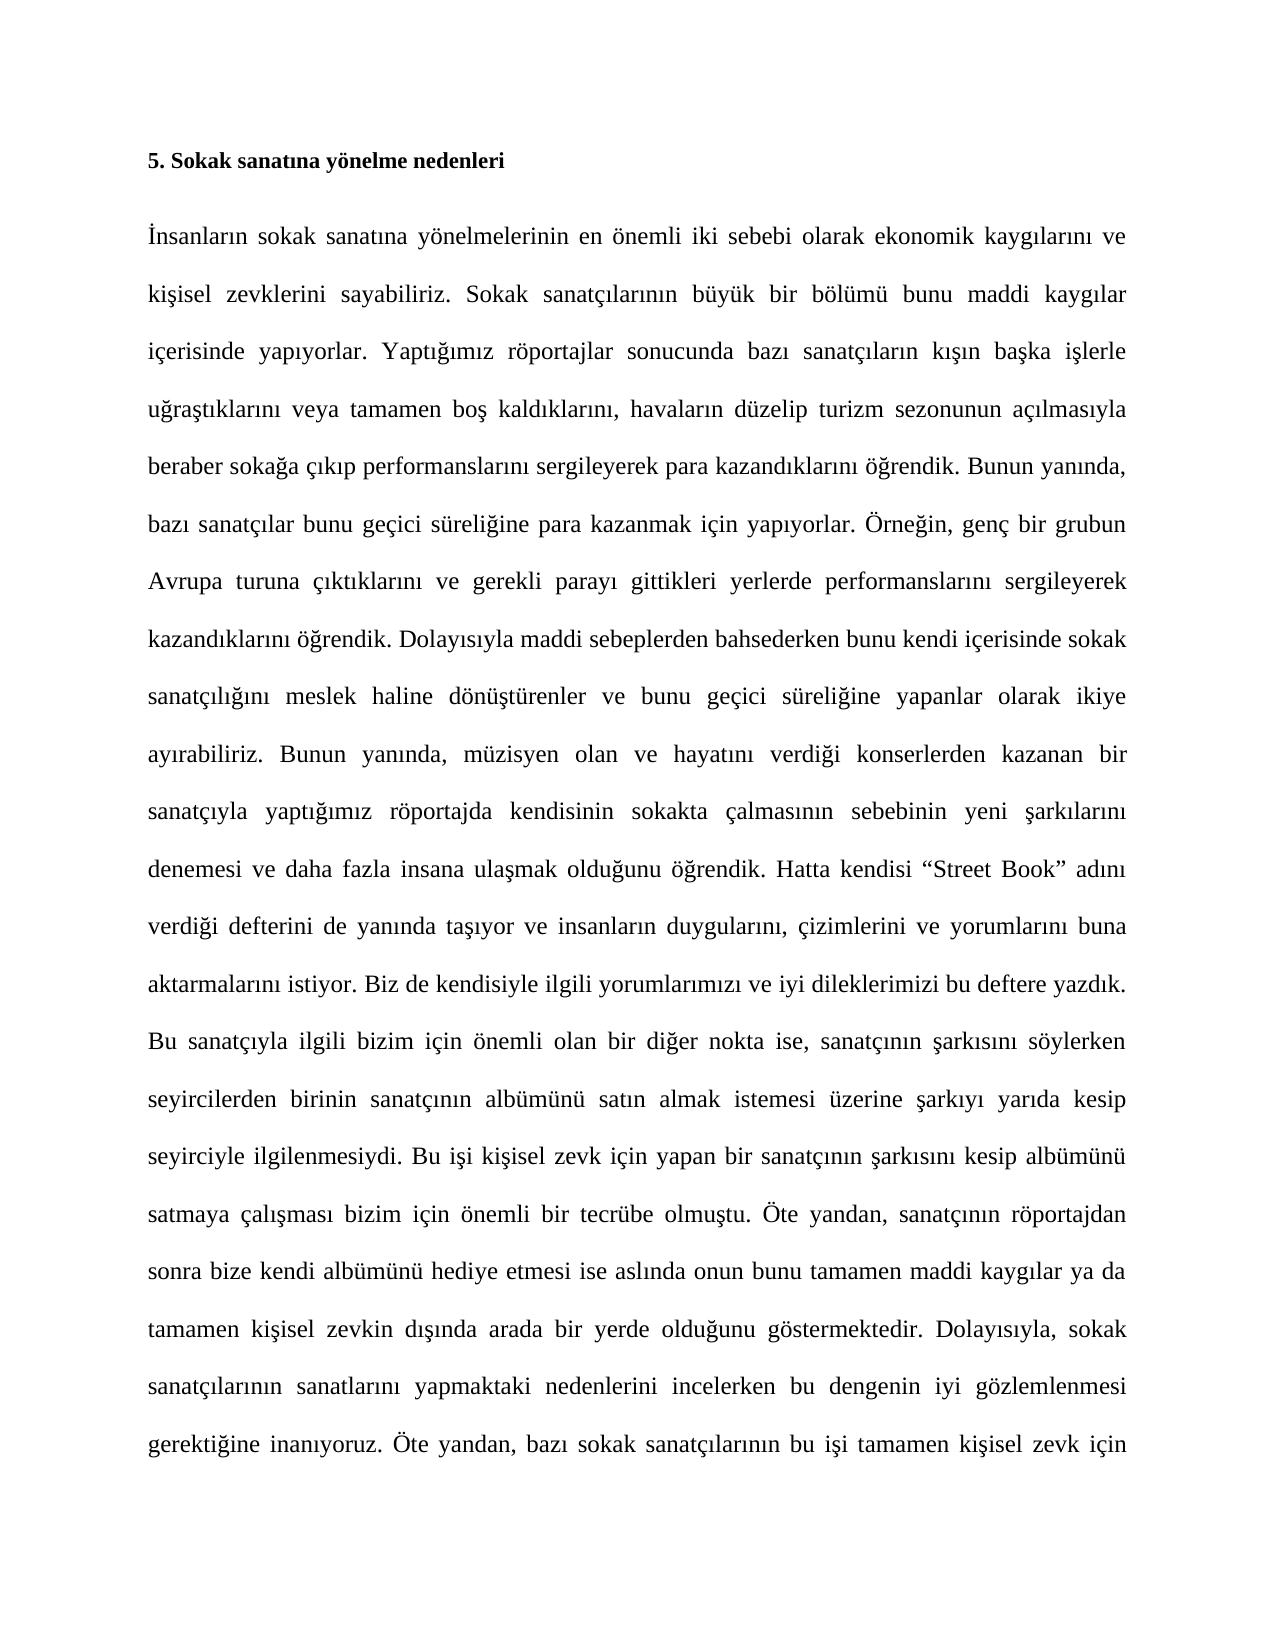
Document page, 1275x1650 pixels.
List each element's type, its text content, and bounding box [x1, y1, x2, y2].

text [148, 221, 1127, 1457]
text 5. Sokak sanatına yönelme nedenleri [148, 148, 1127, 174]
